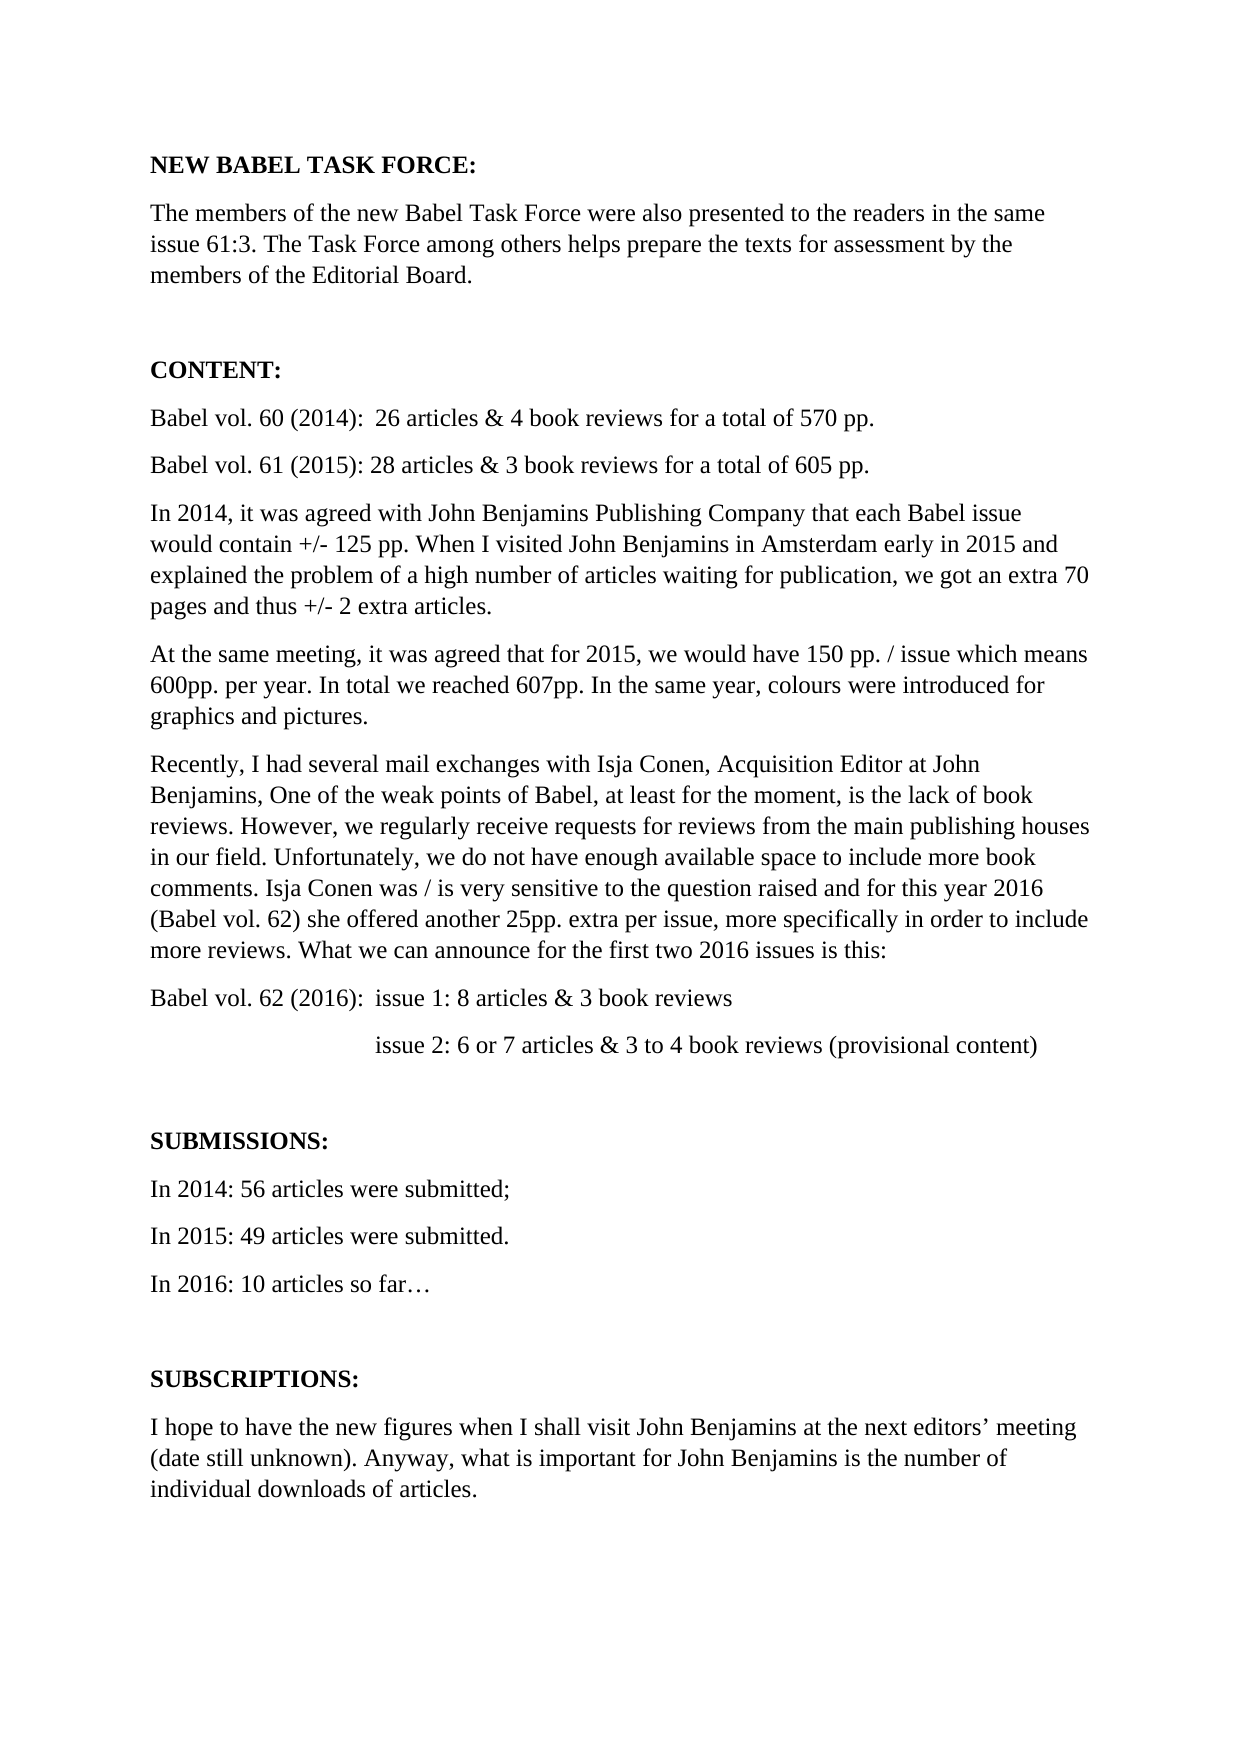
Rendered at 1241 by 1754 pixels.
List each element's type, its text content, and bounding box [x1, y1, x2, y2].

text Babel vol. 60 (2014): 26 articles & 4 book reviews for a total of 570 pp. [150, 403, 1090, 432]
text SUBSCRIPTIONS: [150, 1364, 1090, 1393]
text issue 2: 6 or 7 articles & 3 to 4 book reviews (provisional content) [150, 1031, 1090, 1059]
text NEW BABEL TASK FORCE: [150, 150, 1090, 179]
text Babel vol. 62 (2016): issue 1: 8 articles & 3 book reviews [150, 983, 1090, 1012]
text I hope to have the new figures when I shall visit John Benjamins at the next editors’ meeting (date still unknown). Anyway, what is important for John Benjamins is the number of individual downloads of articles. [150, 1412, 1090, 1503]
text The members of the new Babel Task Force were also presented to the readers in the same issue 61:3. The Task Force among others helps prepare the texts for assessment by the members of the Editorial Board. [150, 198, 1090, 288]
text In 2016: 10 articles so far… [150, 1269, 1090, 1298]
text In 2014: 56 articles were submitted; [150, 1174, 1090, 1202]
text Babel vol. 61 (2015): 28 articles & 3 book reviews for a total of 605 pp. [150, 451, 1090, 479]
text Recently, I had several mail exchanges with Isja Conen, Acquisition Editor at John Benjamins, One of the weak points of Babel, at least for the moment, is the lack of book reviews. However, we regularly receive requests for reviews from the main publishing houses in our field. Unfortunately, we do not have enough available space to include more book comments. Isja Conen was / is very sensitive to the question raised and for this year 2016 (Babel vol. 62) she offered another 25pp. extra per issue, more specifically in order to include more reviews. What we can announce for the first two 2016 issues is this: [150, 749, 1090, 964]
text At the same meeting, it was agreed that for 2015, we would have 150 pp. / issue which means 600pp. per year. In total we reached 607pp. In the same year, colours were introduced for graphics and pictures. [150, 639, 1090, 730]
text SUBMISSIONS: [150, 1126, 1090, 1155]
text In 2014, it was agreed with John Benjamins Publishing Company that each Babel issue would contain +/- 125 pp. When I visited John Benjamins in Amsterdam early in 2015 and explained the problem of a high number of articles waiting for publication, we got an extra 70 pages and thus +/- 2 extra articles. [150, 498, 1090, 620]
text In 2015: 49 articles were submitted. [150, 1221, 1090, 1250]
text CONTENT: [150, 355, 1090, 384]
